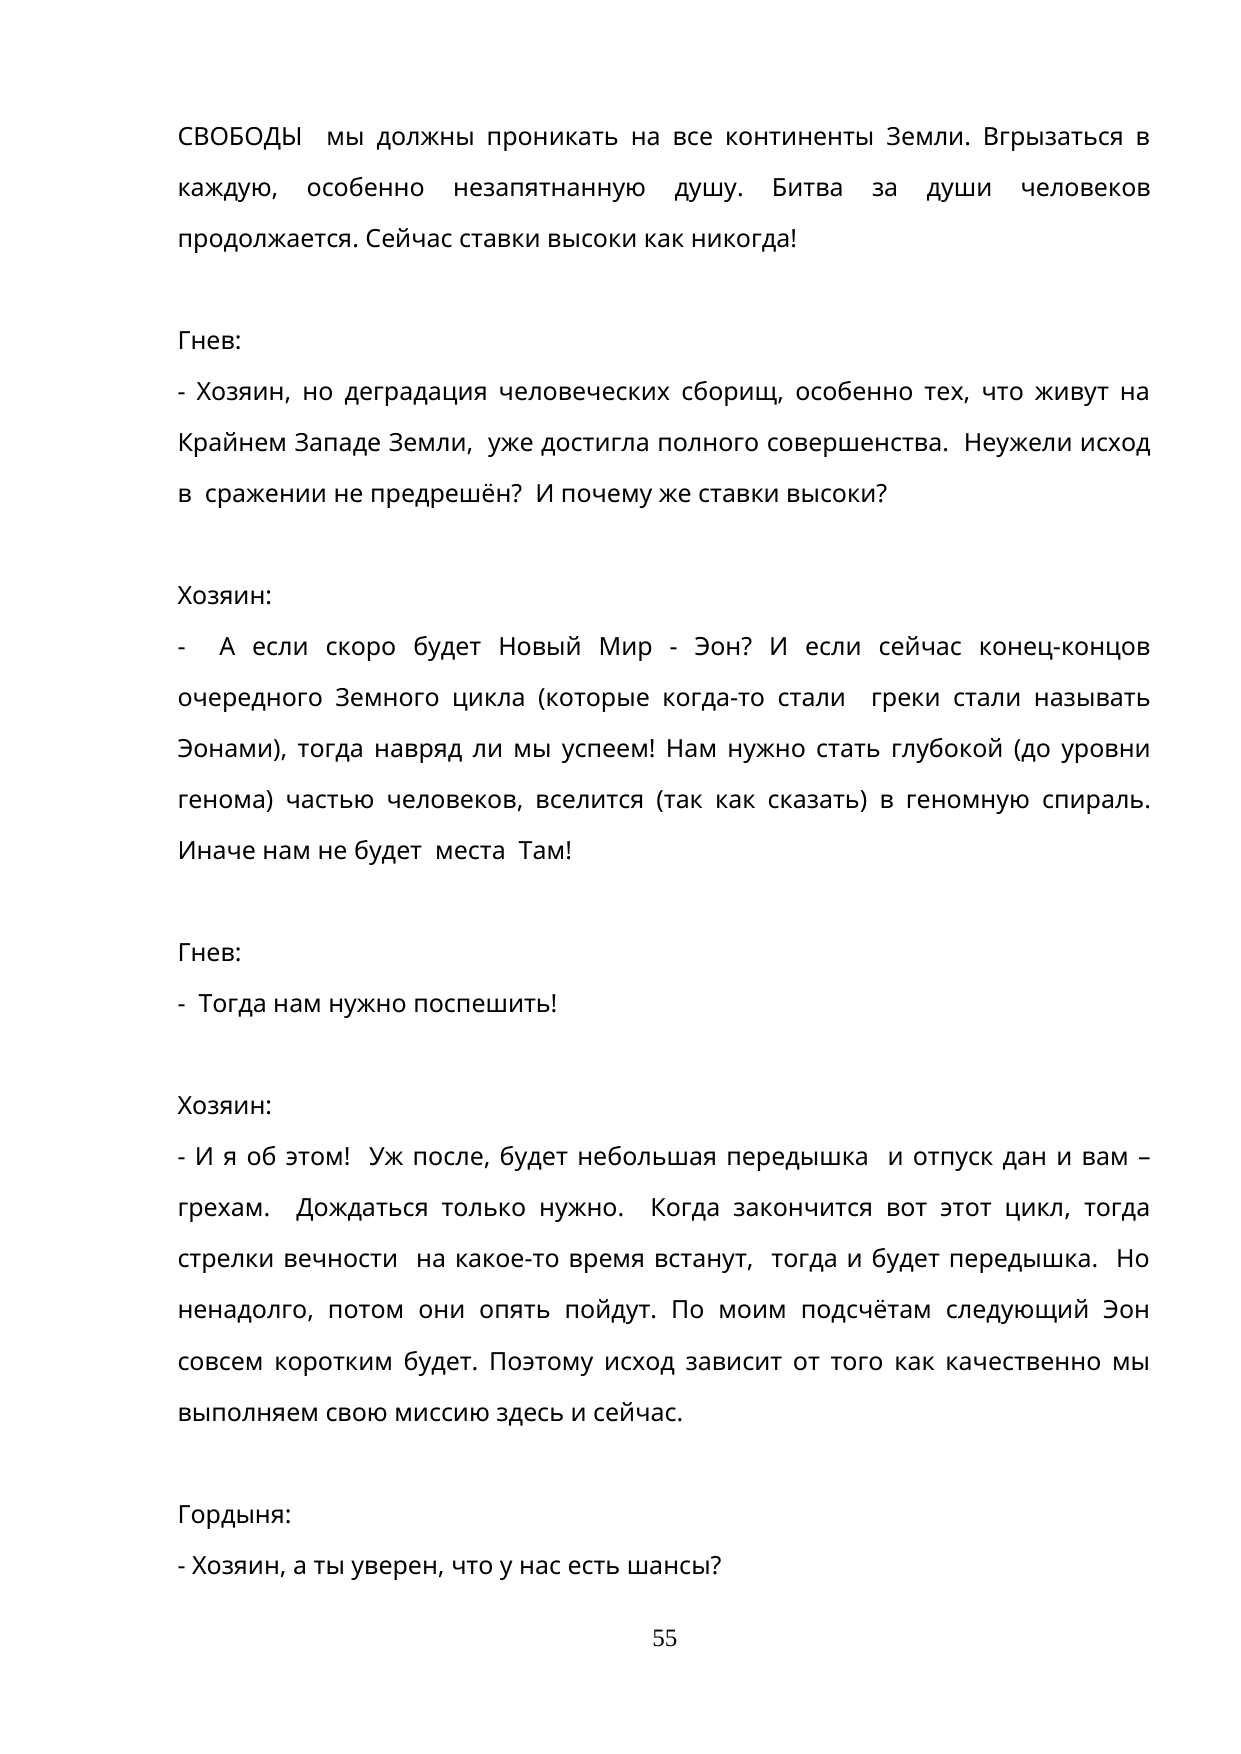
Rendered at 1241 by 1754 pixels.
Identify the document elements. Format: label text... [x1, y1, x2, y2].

text - Тогда нам нужно поспешить! [177, 986, 1152, 1020]
text - А если скоро будет Новый Мир - Эон? И если сейчас конец-концов очередного Земного цикла (которые когда-то стали греки стали называть Эонами), тогда навряд ли мы успеем! Нам нужно стать глубокой (до уровни генома) частью человеков, вселится (так как сказать) в геномную спираль. Иначе нам не будет места Там! [177, 628, 1152, 867]
text Гнев: [177, 322, 1152, 356]
text Гнев: [177, 935, 1152, 969]
text Хозяин: [177, 577, 1152, 612]
text - Хозяин, а ты уверен, что у нас есть шансы? [177, 1547, 1152, 1581]
text - И я об этом! Уж после, будет небольшая передышка и отпуск дан и вам – грехам. Дождаться только нужно. Когда закончится вот этот цикл, тогда стрелки вечности на какое-то время встанут, тогда и будет передышка. Но ненадолго, потом они опять пойдут. По моим подсчётам следующий Эон совсем коротким будет. Поэтому исход зависит от того как качественно мы выполняем свою миссию здесь и сейчас. [177, 1139, 1152, 1428]
text Хозяин: [177, 1088, 1152, 1122]
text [177, 118, 1152, 254]
text Гордыня: [177, 1496, 1152, 1530]
text - Хозяин, но деградация человеческих сборищ, особенно тех, что живут на Крайнем Западе Земли, уже достигла полного совершенства. Неужели исход в сражении не предрешён? И почему же ставки высоки? [177, 373, 1152, 509]
